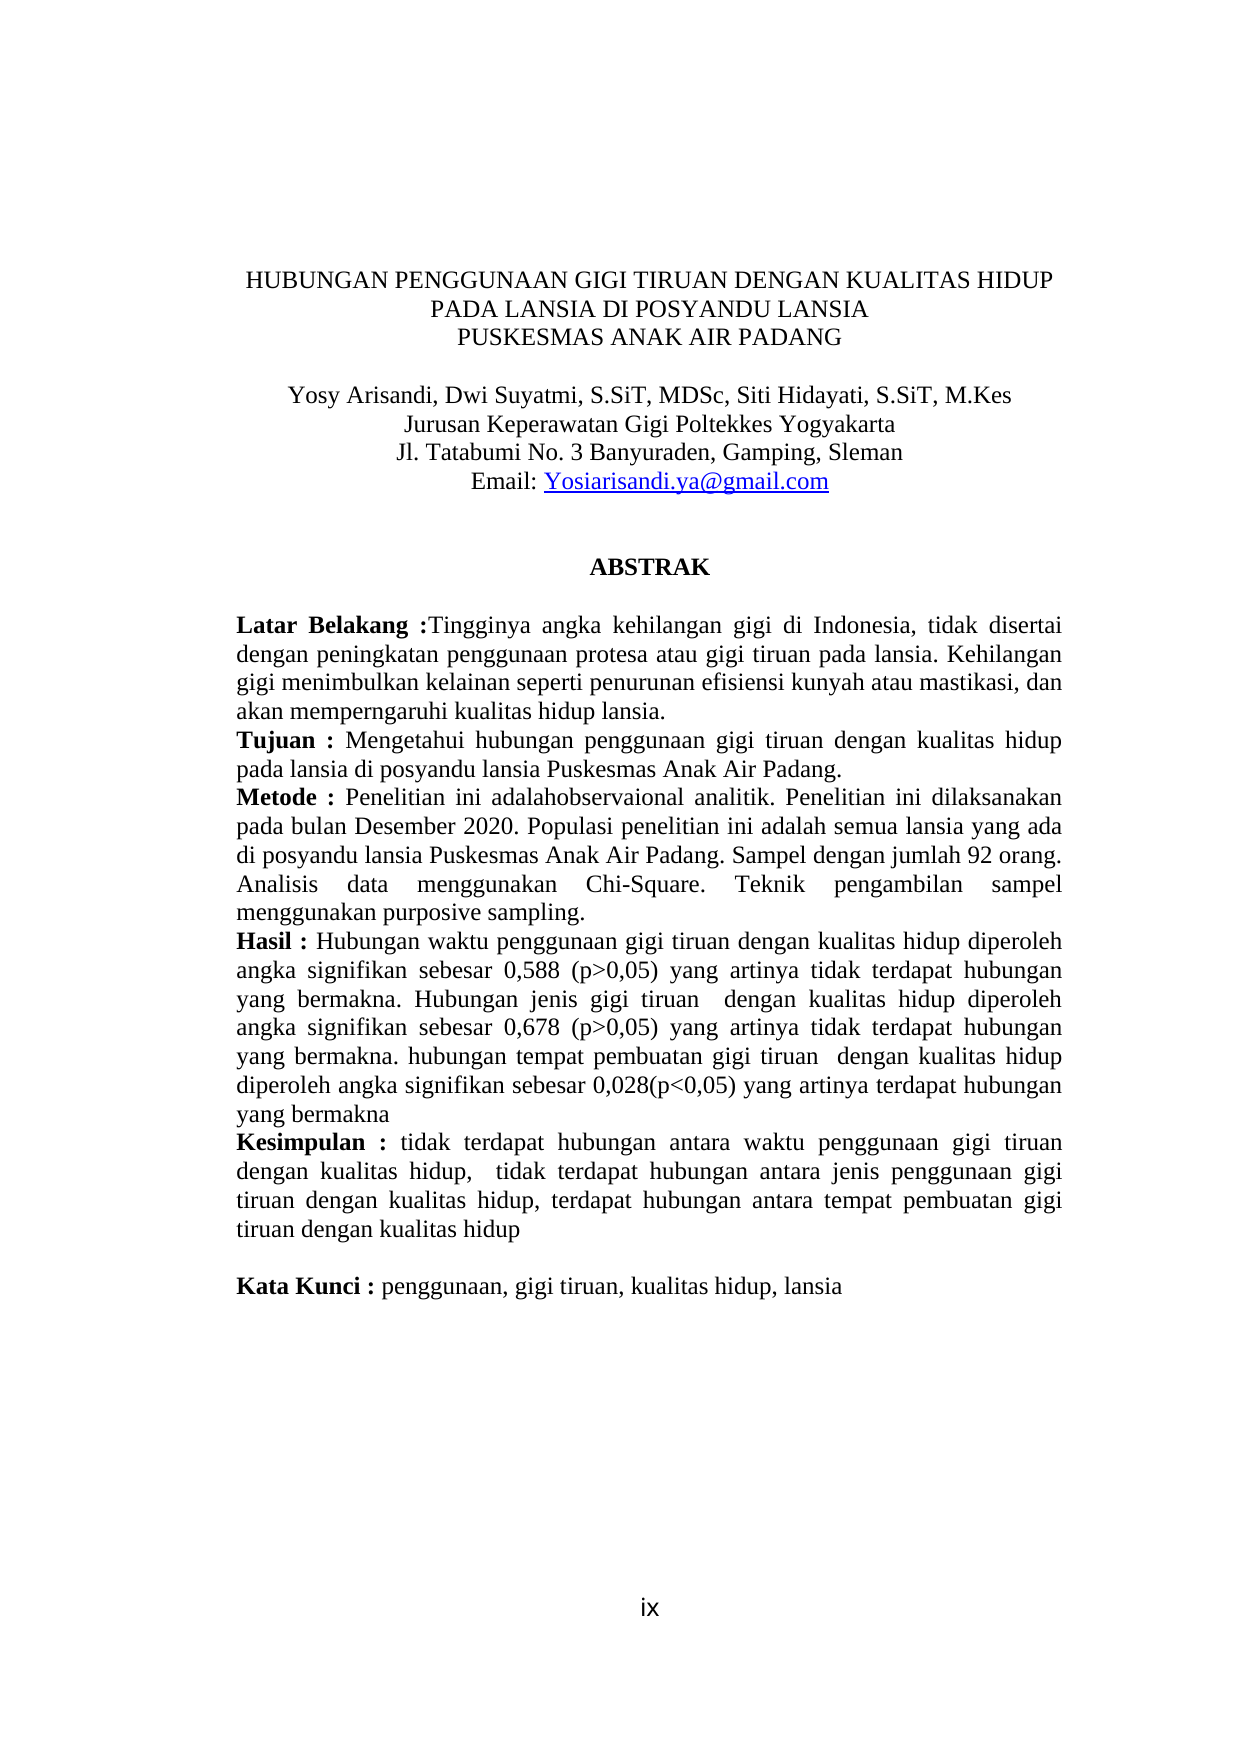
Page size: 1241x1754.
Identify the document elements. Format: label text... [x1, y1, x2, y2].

text Metode : Penelitian ini adalahobservaional analitik. Penelitian ini dilaksanakan pada bulan Desember 2020. Populasi penelitian ini adalah semua lansia yang ada di posyandu lansia Puskesmas Anak Air Padang. Sampel dengan jumlah 92 orang. Analisis data menggunakan Chi-Square. Teknik pengambilan sampel menggunakan purposive sampling. [236, 782, 1063, 926]
text Hasil : Hubungan waktu penggunaan gigi tiruan dengan kualitas hidup diperoleh angka signifikan sebesar 0,588 (p>0,05) yang artinya tidak terdapat hubungan yang bermakna. Hubungan jenis gigi tiruan dengan kualitas hidup diperoleh angka signifikan sebesar 0,678 (p>0,05) yang artinya tidak terdapat hubungan yang bermakna. hubungan tempat pembuatan gigi tiruan dengan kualitas hidup diperoleh angka signifikan sebesar 0,028(p<0,05) yang artinya terdapat hubungan yang bermakna [236, 926, 1063, 1127]
text Jurusan Keperawatan Gigi Poltekkes Yogyakarta [236, 409, 1063, 437]
text Kata Kunci : penggunaan, gigi tiruan, kualitas hidup, lansia [236, 1271, 1063, 1300]
text ABSTRAK [236, 552, 1063, 581]
text Jl. Tatabumi No. 3 Banyuraden, Gamping, Sleman [236, 437, 1063, 466]
text Kesimpulan : tidak terdapat hubungan antara waktu penggunaan gigi tiruan dengan kualitas hidup, tidak terdapat hubungan antara jenis penggunaan gigi tiruan dengan kualitas hidup, terdapat hubungan antara tempat pembuatan gigi tiruan dengan kualitas hidup [236, 1127, 1063, 1242]
text Tujuan : Mengetahui hubungan penggunaan gigi tiruan dengan kualitas hidup pada lansia di posyandu lansia Puskesmas Anak Air Padang. [236, 725, 1063, 782]
text HUBUNGAN PENGGUNAAN GIGI TIRUAN DENGAN KUALITAS HIDUP PADA LANSIA DI POSYANDU LANSIA [236, 265, 1063, 322]
text Email: Yosiarisandi.ya@gmail.com [236, 466, 1063, 495]
text PUSKESMAS ANAK AIR PADANG [236, 322, 1063, 351]
text Yosy Arisandi, Dwi Suyatmi, S.SiT, MDSc, Siti Hidayati, S.SiT, M.Kes [236, 380, 1063, 409]
text Latar Belakang :Tingginya angka kehilangan gigi di Indonesia, tidak disertai dengan peningkatan penggunaan protesa atau gigi tiruan pada lansia. Kehilangan gigi menimbulkan kelainan seperti penurunan efisiensi kunyah atau mastikasi, dan akan memperngaruhi kualitas hidup lansia. [236, 610, 1063, 725]
